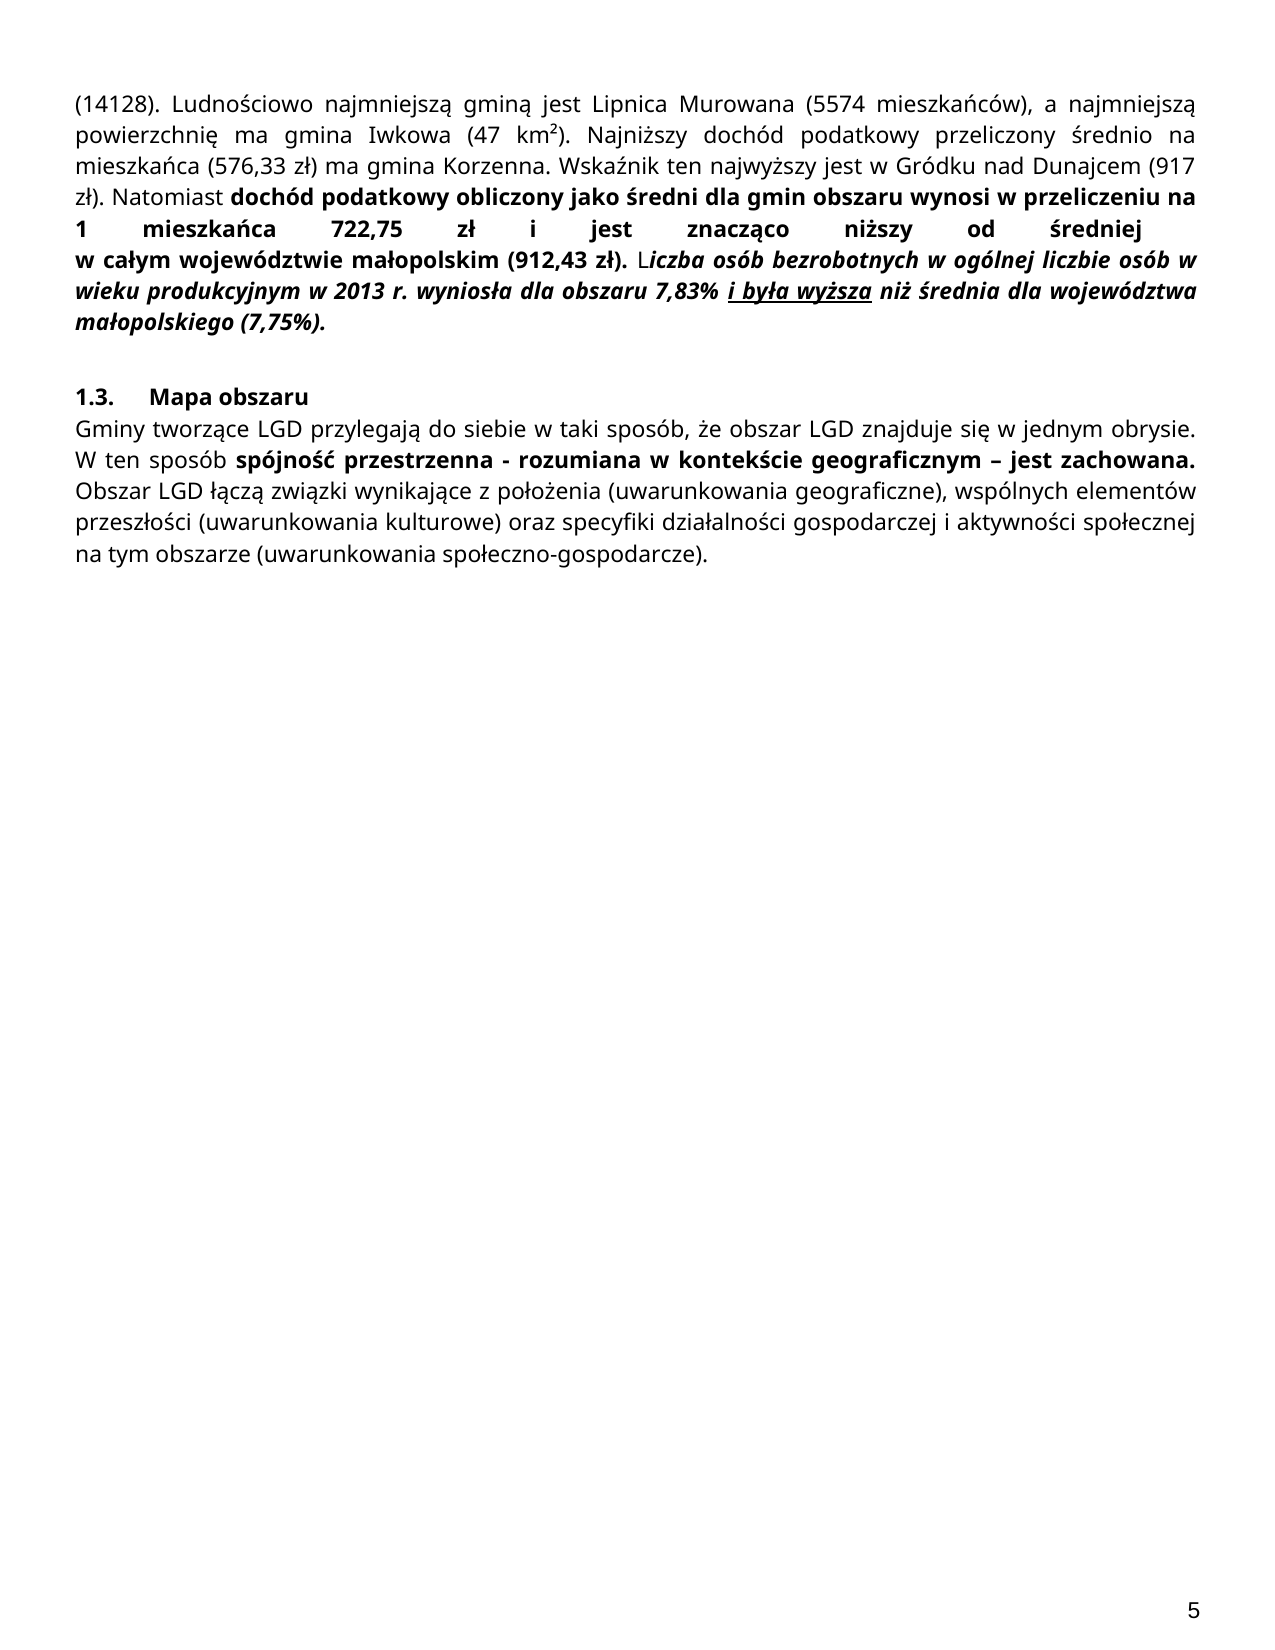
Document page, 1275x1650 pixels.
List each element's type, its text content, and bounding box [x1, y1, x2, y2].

list Mapa obszaru [75, 381, 1197, 412]
text (14128). Ludnościowo najmniejszą gminą jest Lipnica Murowana (5574 mieszkańców), a najmniejszą powierzchnię ma gmina Iwkowa (47 km²). Najniższy dochód podatkowy przeliczony średnio na mieszkańca (576,33 zł) ma gmina Korzenna. Wskaźnik ten najwyższy jest w Gródku nad Dunajcem (917 zł). Natomiast dochód podatkowy obliczony jako średni dla gmin obszaru wynosi w przeliczeniu na 1 mieszkańca 722,75 zł i jest znacząco niższy od średniej w całym województwie małopolskim (912,43 zł). Liczba osób bezrobotnych w ogólnej liczbie osób w wieku produkcyjnym w 2013 r. wyniosła dla obszaru 7,83% i była wyższa niż średnia dla województwa małopolskiego (7,75%). [75, 87, 1197, 337]
list Gminy tworzące LGD przylegają do siebie w taki sposób, że obszar LGD znajduje się w jednym obrysie. W ten sposób spójność przestrzenna - rozumiana w kontekście geograficznym – jest zachowana. Obszar LGD łączą związki wynikające z położenia (uwarunkowania geograficzne), wspólnych elementów przeszłości (uwarunkowania kulturowe) oraz specyfiki działalności gospodarczej i aktywności społecznej na tym obszarze (uwarunkowania społeczno-gospodarcze). [75, 412, 1197, 569]
